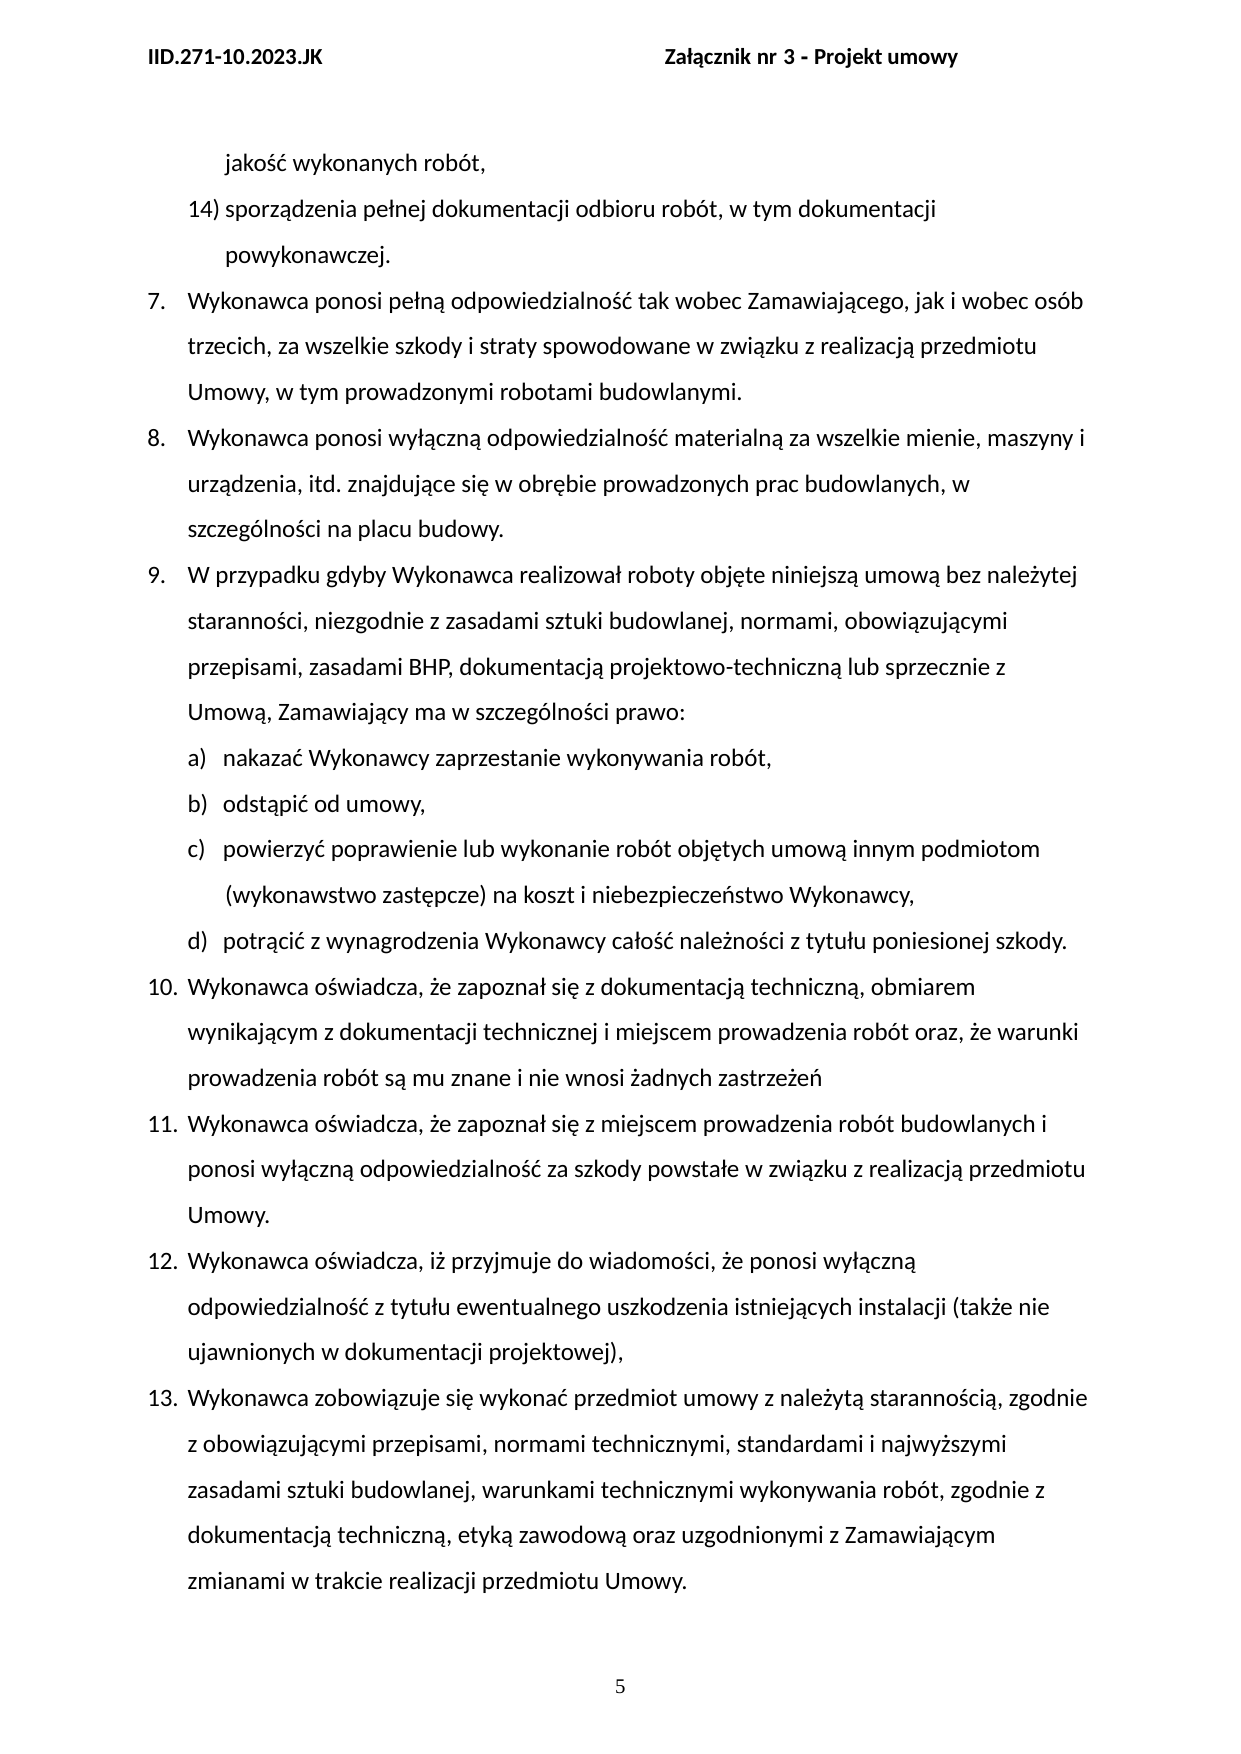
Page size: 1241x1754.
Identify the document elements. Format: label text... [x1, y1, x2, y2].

list Wykonawca ponosi wyłączną odpowiedzialność materialną za wszelkie mienie, maszyny i urządzenia, itd. znajdujące się w obrębie prowadzonych prac budowlanych, w szczególności na placu budowy. [147, 422, 1093, 544]
list potrącić z wynagrodzenia Wykonawcy całość należności z tytułu poniesionej szkody. [187, 925, 1093, 956]
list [187, 148, 1093, 178]
list powierzyć poprawienie lub wykonanie robót objętych umową innym podmiotom (wykonawstwo zastępcze) na koszt i niebezpieczeństwo Wykonawcy, [187, 833, 1093, 910]
list Wykonawca ponosi pełną odpowiedzialność tak wobec Zamawiającego, jak i wobec osób trzecich, za wszelkie szkody i straty spowodowane w związku z realizacją przedmiotu Umowy, w tym prowadzonymi robotami budowlanymi. [147, 285, 1093, 407]
list odstąpić od umowy, [187, 788, 1093, 818]
list Wykonawca oświadcza, że zapoznał się z dokumentacją techniczną, obmiarem wynikającym z dokumentacji technicznej i miejscem prowadzenia robót oraz, że warunki prowadzenia robót są mu znane i nie wnosi żadnych zastrzeżeń [147, 971, 1093, 1093]
list sporządzenia pełnej dokumentacji odbioru robót, w tym dokumentacji powykonawczej. [187, 193, 1093, 269]
list Wykonawca oświadcza, iż przyjmuje do wiadomości, że ponosi wyłączną odpowiedzialność z tytułu ewentualnego uszkodzenia istniejących instalacji (także nie ujawnionych w dokumentacji projektowej), [147, 1245, 1093, 1367]
list W przypadku gdyby Wykonawca realizował roboty objęte niniejszą umową bez należytej staranności, niezgodnie z zasadami sztuki budowlanej, normami, obowiązującymi przepisami, zasadami BHP, dokumentacją projektowo-techniczną lub sprzecznie z Umową, Zamawiający ma w szczególności prawo: [147, 559, 1093, 727]
list Wykonawca zobowiązuje się wykonać przedmiot umowy z należytą starannością, zgodnie z obowiązującymi przepisami, normami technicznymi, standardami i najwyższymi zasadami sztuki budowlanej, warunkami technicznymi wykonywania robót, zgodnie z dokumentacją techniczną, etyką zawodową oraz uzgodnionymi z Zamawiającym zmianami w trakcie realizacji przedmiotu Umowy. [147, 1382, 1093, 1596]
list nakazać Wykonawcy zaprzestanie wykonywania robót, [187, 742, 1093, 773]
list Wykonawca oświadcza, że zapoznał się z miejscem prowadzenia robót budowlanych i ponosi wyłączną odpowiedzialność za szkody powstałe w związku z realizacją przedmiotu Umowy. [147, 1108, 1093, 1230]
